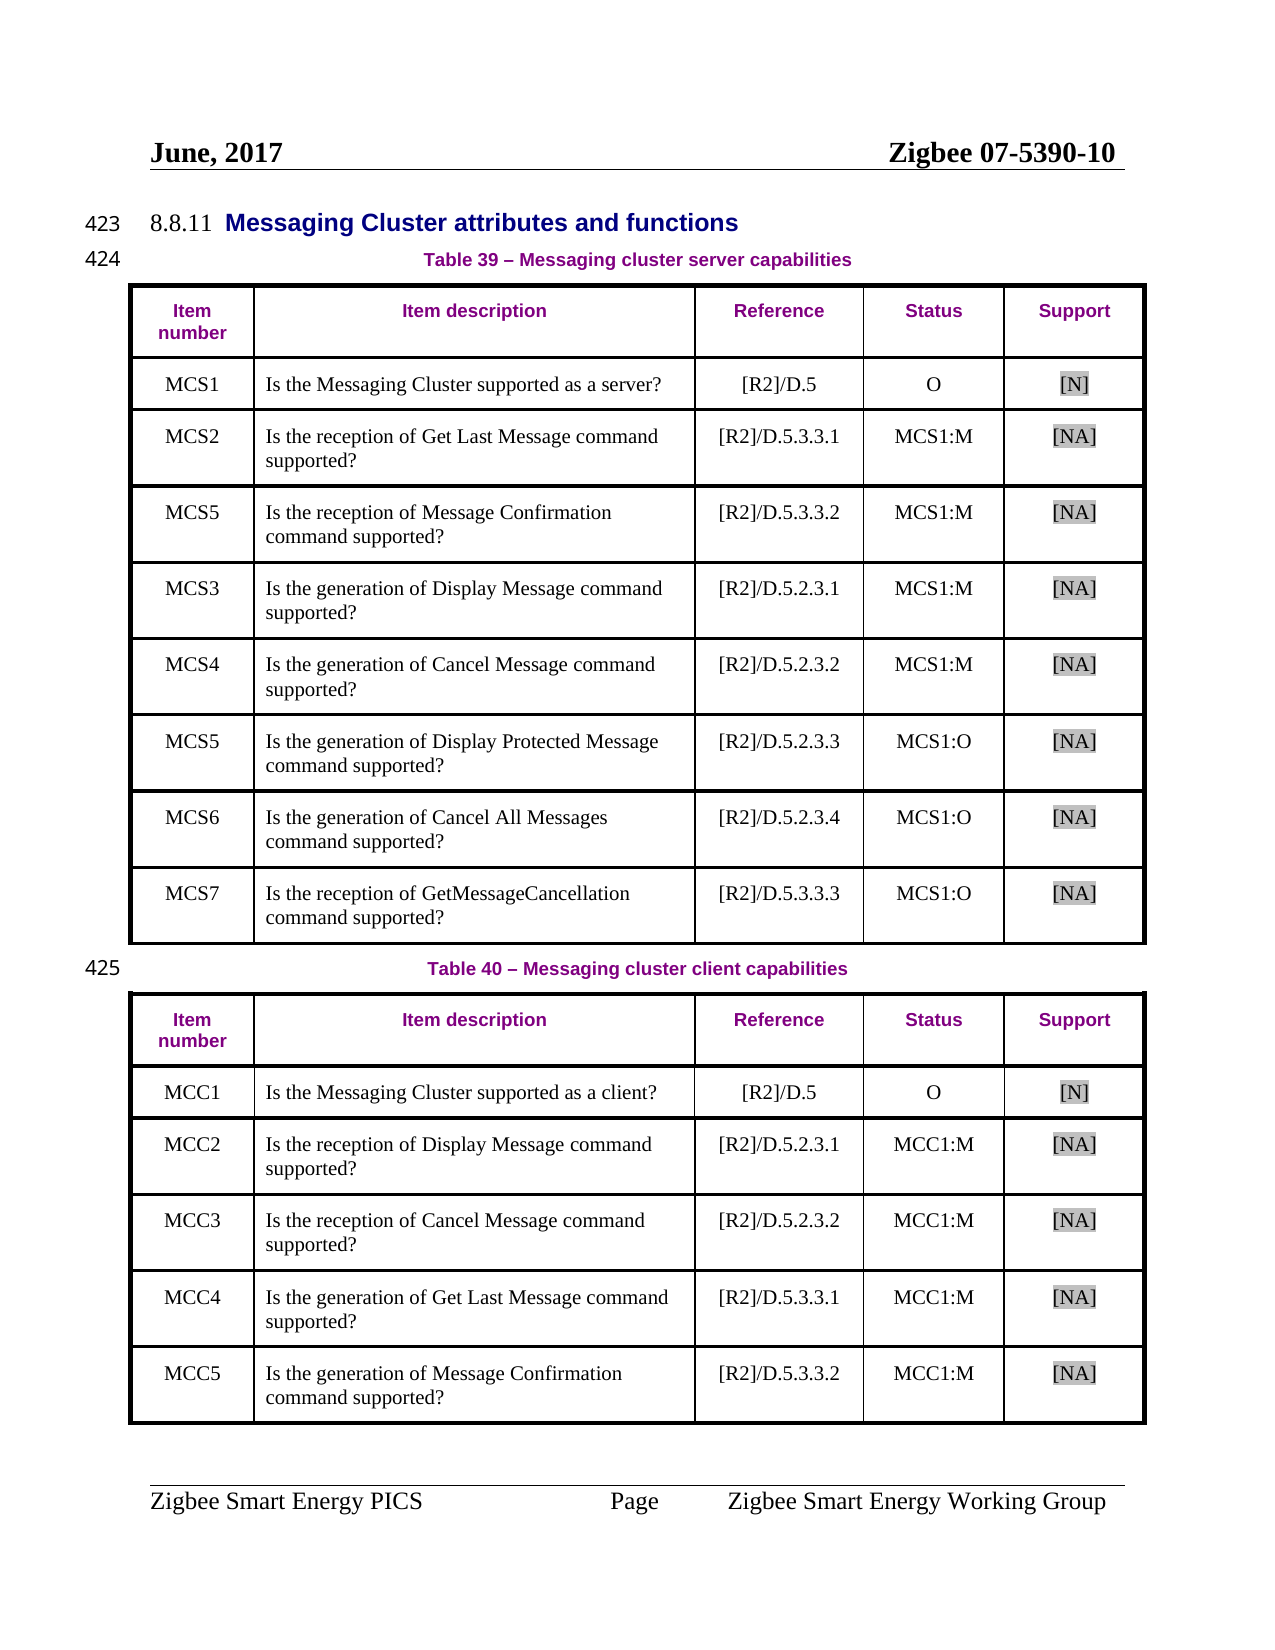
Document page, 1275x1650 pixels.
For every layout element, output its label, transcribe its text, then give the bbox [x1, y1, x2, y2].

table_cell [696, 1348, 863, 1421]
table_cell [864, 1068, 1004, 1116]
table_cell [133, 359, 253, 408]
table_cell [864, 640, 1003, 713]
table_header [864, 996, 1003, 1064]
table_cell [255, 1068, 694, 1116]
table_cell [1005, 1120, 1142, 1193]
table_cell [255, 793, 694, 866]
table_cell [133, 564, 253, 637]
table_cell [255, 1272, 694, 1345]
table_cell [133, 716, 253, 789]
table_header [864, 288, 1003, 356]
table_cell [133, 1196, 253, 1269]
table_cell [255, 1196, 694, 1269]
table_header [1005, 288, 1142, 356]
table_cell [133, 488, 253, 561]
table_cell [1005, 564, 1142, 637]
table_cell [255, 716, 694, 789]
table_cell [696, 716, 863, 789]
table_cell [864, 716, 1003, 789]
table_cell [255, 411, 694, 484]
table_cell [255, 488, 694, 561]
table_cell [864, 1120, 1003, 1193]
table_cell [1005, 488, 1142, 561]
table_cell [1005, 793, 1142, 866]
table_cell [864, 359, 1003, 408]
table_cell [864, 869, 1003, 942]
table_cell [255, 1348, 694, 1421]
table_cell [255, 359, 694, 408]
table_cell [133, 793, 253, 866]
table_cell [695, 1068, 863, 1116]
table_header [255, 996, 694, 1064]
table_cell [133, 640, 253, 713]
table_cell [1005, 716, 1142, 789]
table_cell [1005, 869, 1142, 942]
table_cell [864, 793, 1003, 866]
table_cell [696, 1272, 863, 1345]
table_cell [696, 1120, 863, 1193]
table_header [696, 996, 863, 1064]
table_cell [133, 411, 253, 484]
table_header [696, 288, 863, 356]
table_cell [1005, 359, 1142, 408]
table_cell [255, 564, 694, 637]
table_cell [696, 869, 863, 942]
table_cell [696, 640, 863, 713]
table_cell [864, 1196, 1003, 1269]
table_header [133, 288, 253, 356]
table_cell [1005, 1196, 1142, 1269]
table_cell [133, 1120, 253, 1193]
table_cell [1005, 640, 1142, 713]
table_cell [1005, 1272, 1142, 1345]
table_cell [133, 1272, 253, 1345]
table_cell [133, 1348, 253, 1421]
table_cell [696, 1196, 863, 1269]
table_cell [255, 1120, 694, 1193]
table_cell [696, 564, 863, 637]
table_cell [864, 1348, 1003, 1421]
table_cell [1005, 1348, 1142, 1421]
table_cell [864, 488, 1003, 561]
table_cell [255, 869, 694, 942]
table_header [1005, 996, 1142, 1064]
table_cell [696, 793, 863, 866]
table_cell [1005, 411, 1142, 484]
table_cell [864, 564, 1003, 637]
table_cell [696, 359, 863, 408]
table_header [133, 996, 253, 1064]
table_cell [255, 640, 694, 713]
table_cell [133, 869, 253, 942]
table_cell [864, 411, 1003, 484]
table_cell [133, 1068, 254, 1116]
subtitle Messaging Cluster attributes and functions [150, 208, 1125, 236]
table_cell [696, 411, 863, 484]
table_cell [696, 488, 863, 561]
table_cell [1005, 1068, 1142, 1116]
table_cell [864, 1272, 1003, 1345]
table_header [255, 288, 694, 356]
